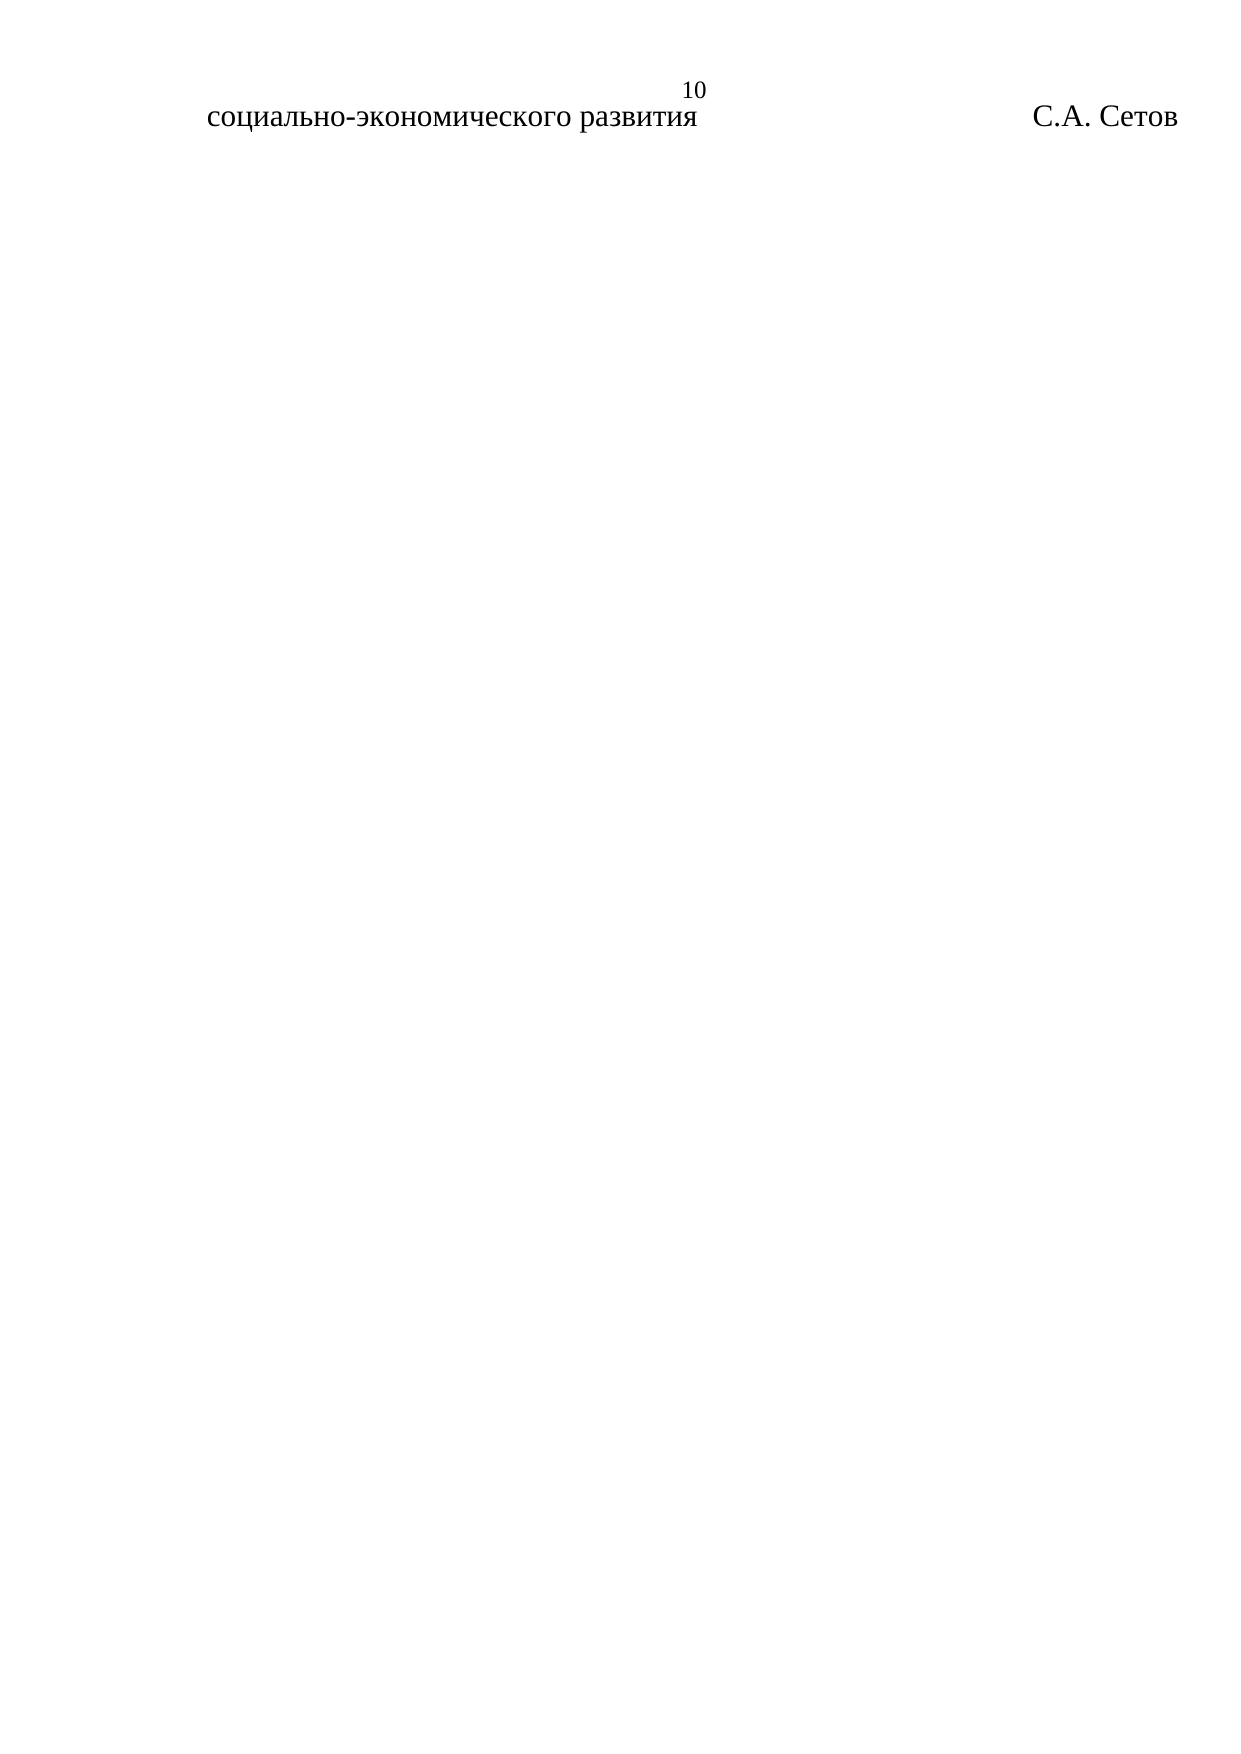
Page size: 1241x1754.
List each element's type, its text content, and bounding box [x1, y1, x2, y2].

text социально-экономического развития С.А. Сетов [207, 104, 1181, 132]
